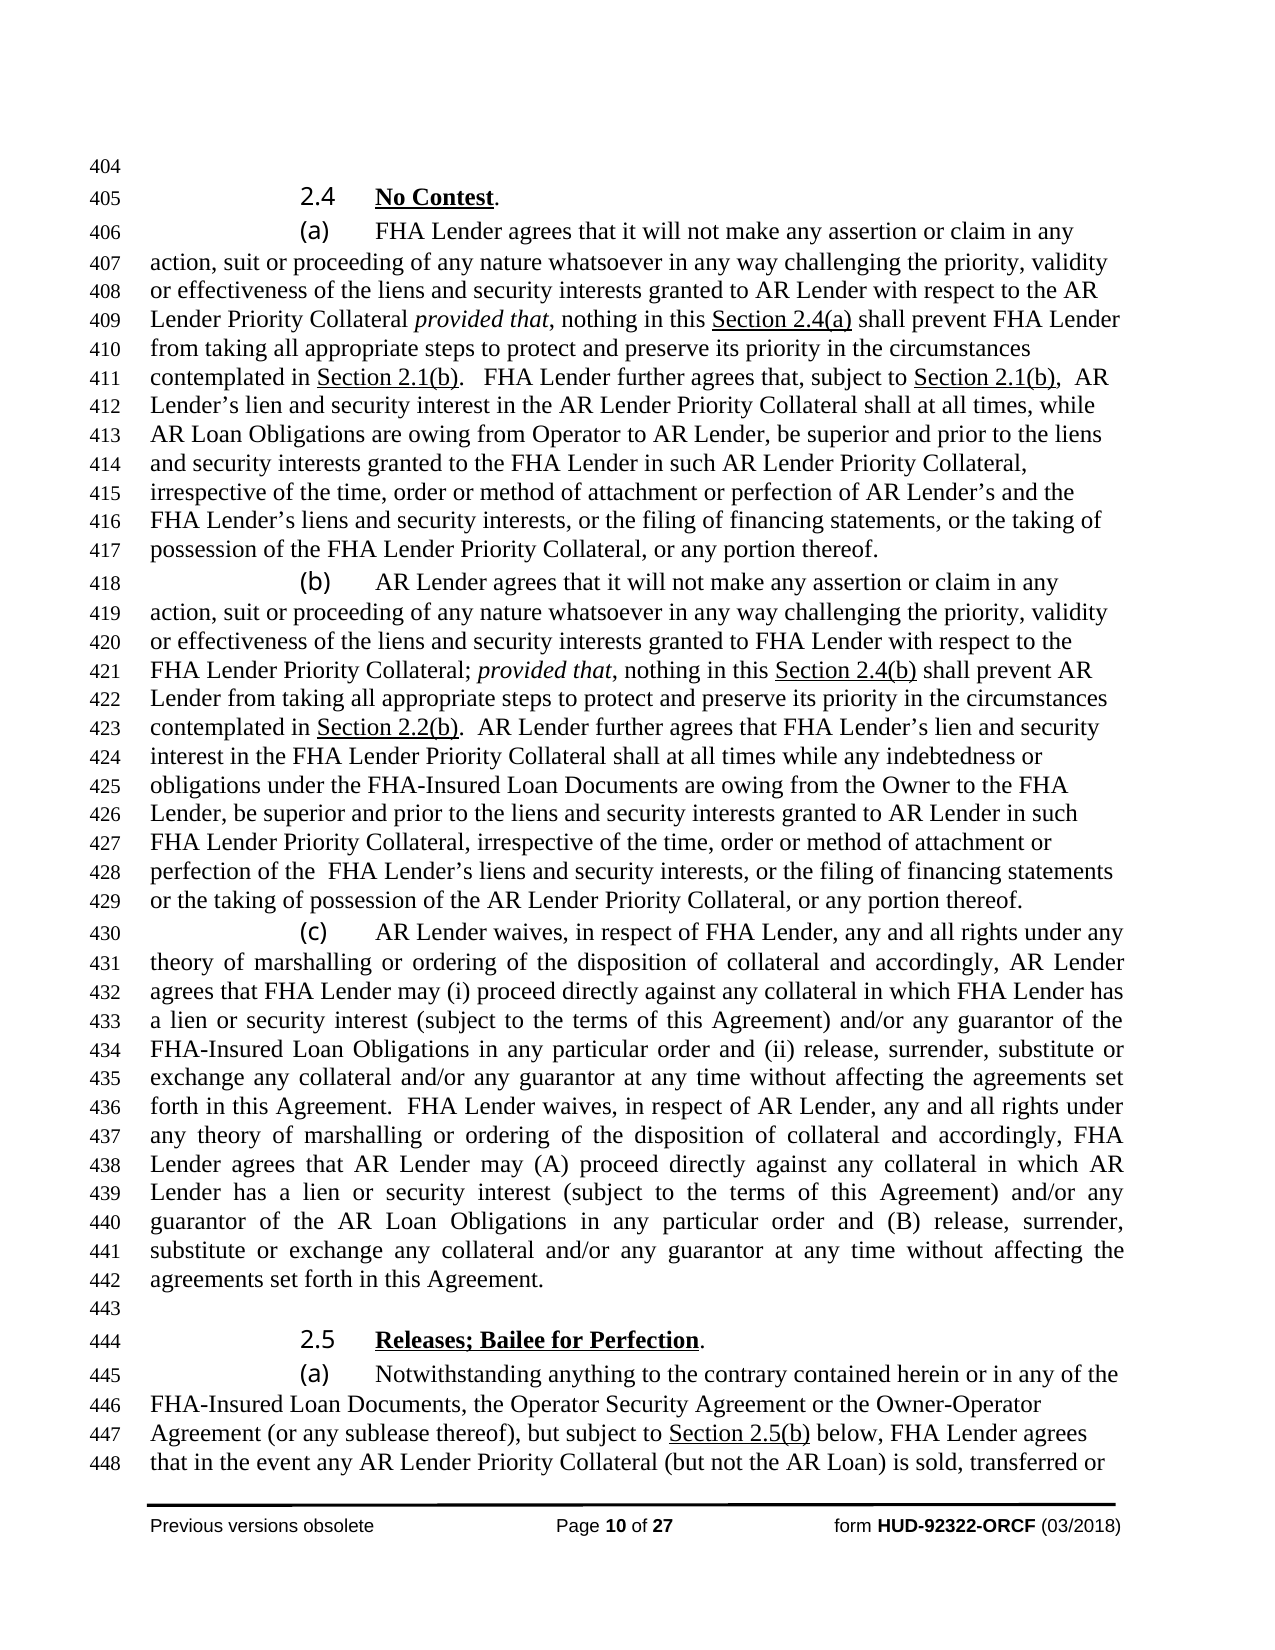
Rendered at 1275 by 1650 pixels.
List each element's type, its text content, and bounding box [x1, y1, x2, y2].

subtitle AR Lender agrees that it will not make any assertion or claim in any action, suit or proceeding of any nature whatsoever in any way challenging the priority, validity or effectiveness of the liens and security interests granted to FHA Lender with respect to the FHA Lender Priority Collateral; provided that, nothing in this Section 2.4(b) shall prevent AR Lender from taking all appropriate steps to protect and preserve its priority in the circumstances contemplated in Section 2.2(b). AR Lender further agrees that FHA Lender’s lien and security interest in the FHA Lender Priority Collateral shall at all times while any indebtedness or obligations under the FHA-Insured Loan Documents are owing from the Owner to the FHA Lender, be superior and prior to the liens and security interests granted to AR Lender in such FHA Lender Priority Collateral, irrespective of the time, order or method of attachment or perfection of the FHA Lender’s liens and security interests, or the filing of financing statements or the taking of possession of the AR Lender Priority Collateral, or any portion thereof. [150, 563, 1125, 913]
subtitle No Contest. [225, 179, 1125, 213]
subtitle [150, 1355, 1125, 1476]
subtitle AR Lender waives, in respect of FHA Lender, any and all rights under any theory of marshalling or ordering of the disposition of collateral and accordingly, AR Lender agrees that FHA Lender may (i) proceed directly against any collateral in which FHA Lender has a lien or security interest (subject to the terms of this Agreement) and/or any guarantor of the FHA-Insured Loan Obligations in any particular order and (ii) release, surrender, substitute or exchange any collateral and/or any guarantor at any time without affecting the agreements set forth in this Agreement. FHA Lender waives, in respect of AR Lender, any and all rights under any theory of marshalling or ordering of the disposition of collateral and accordingly, FHA Lender agrees that AR Lender may (A) proceed directly against any collateral in which AR Lender has a lien or security interest (subject to the terms of this Agreement) and/or any guarantor of the AR Loan Obligations in any particular order and (B) release, surrender, substitute or exchange any collateral and/or any guarantor at any time without affecting the agreements set forth in this Agreement. [150, 913, 1125, 1292]
subtitle Releases; Bailee for Perfection. [225, 1321, 1125, 1355]
subtitle FHA Lender agrees that it will not make any assertion or claim in any action, suit or proceeding of any nature whatsoever in any way challenging the priority, validity or effectiveness of the liens and security interests granted to AR Lender with respect to the AR Lender Priority Collateral provided that, nothing in this Section 2.4(a) shall prevent FHA Lender from taking all appropriate steps to protect and preserve its priority in the circumstances contemplated in Section 2.1(b). FHA Lender further agrees that, subject to Section 2.1(b), AR Lender’s lien and security interest in the AR Lender Priority Collateral shall at all times, while AR Loan Obligations are owing from Operator to AR Lender, be superior and prior to the liens and security interests granted to the FHA Lender in such AR Lender Priority Collateral, irrespective of the time, order or method of attachment or perfection of AR Lender’s and the FHA Lender’s liens and security interests, or the filing of financing statements, or the taking of possession of the FHA Lender Priority Collateral, or any portion thereof. [150, 213, 1125, 563]
